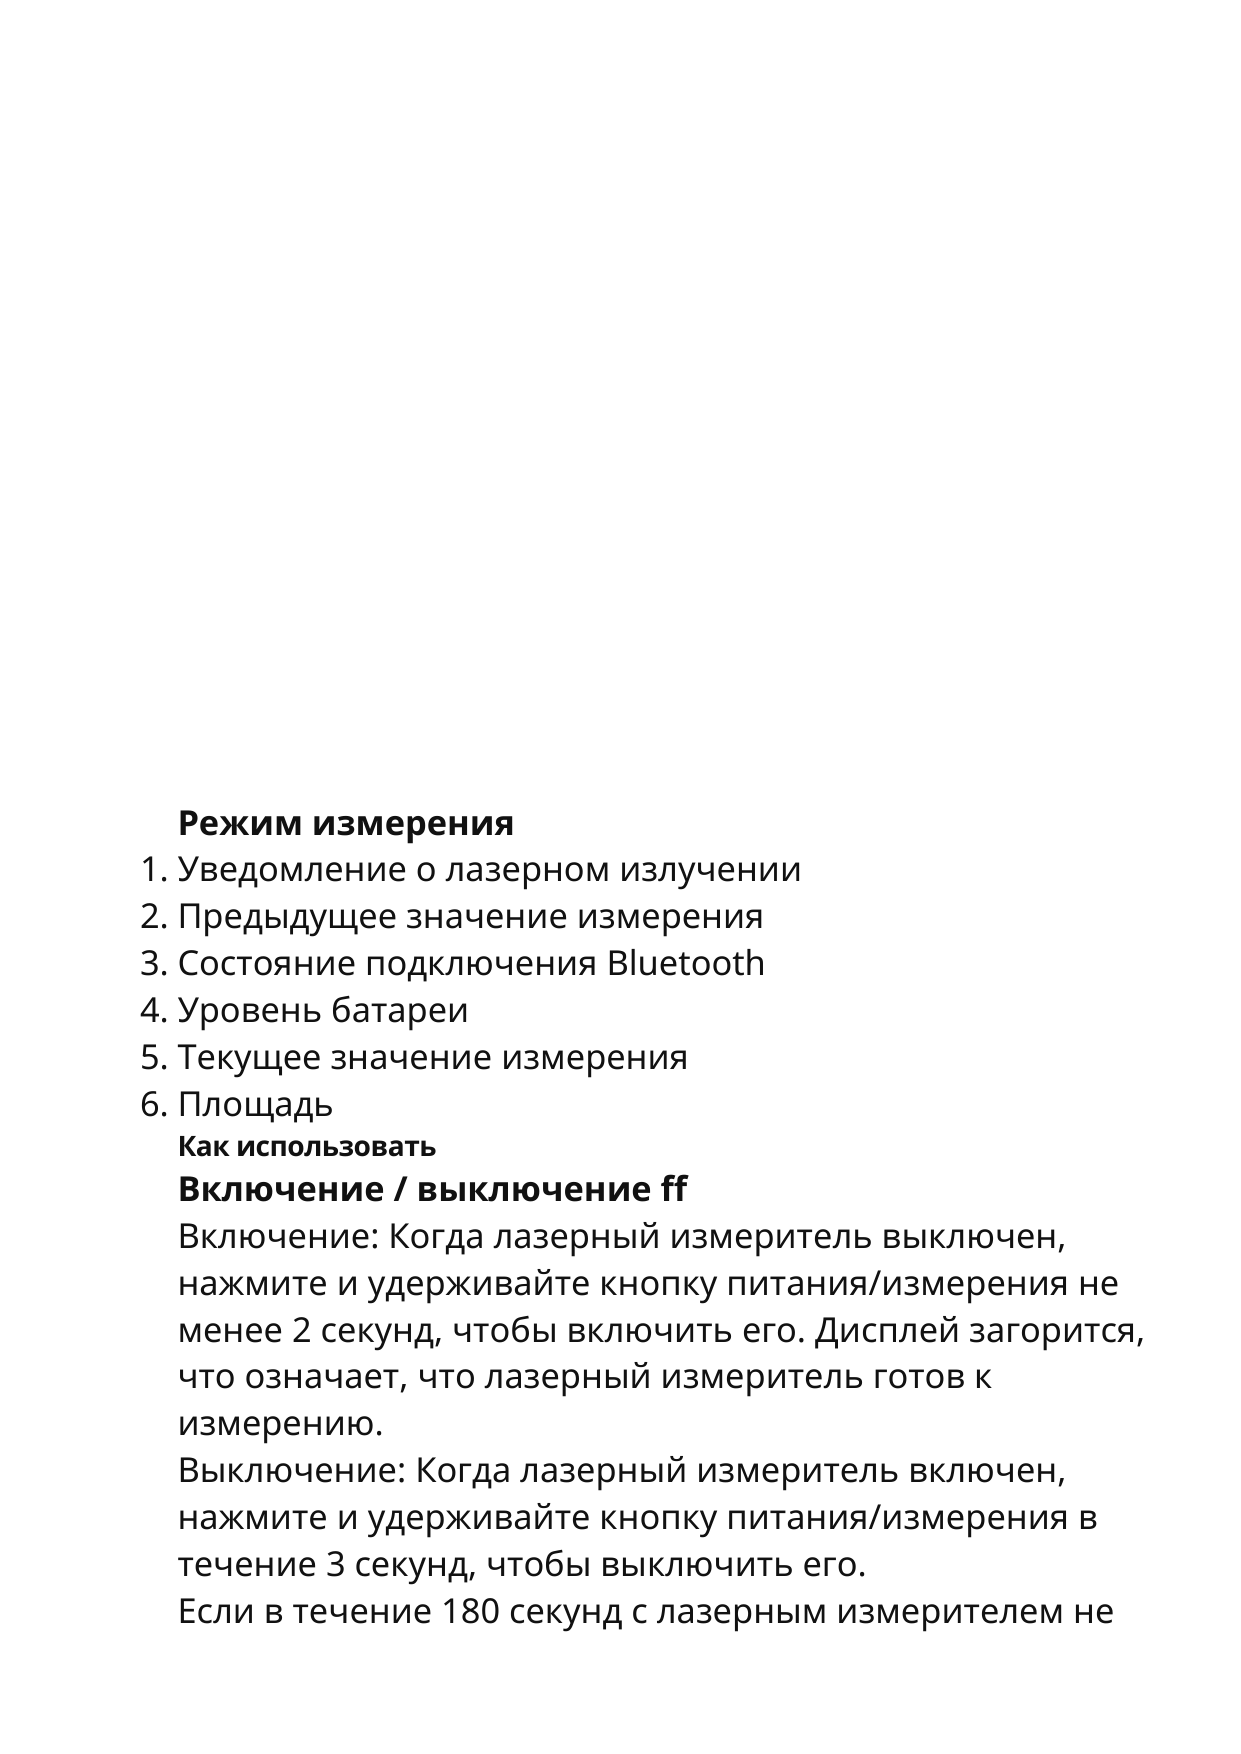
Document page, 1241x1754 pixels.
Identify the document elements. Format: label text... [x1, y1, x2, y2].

list Состояние подключения Bluetooth [140, 939, 1152, 986]
list Уведомление о лазерном излучении [140, 845, 1152, 892]
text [177, 1165, 1152, 1633]
subtitle Как использовать [177, 1126, 1152, 1165]
list Предыдущее значение измерения [140, 892, 1152, 939]
list Площадь [140, 1079, 1152, 1126]
text Режим измерения [177, 798, 1152, 845]
list Уровень батареи [140, 986, 1152, 1033]
list Текущее значение измерения [140, 1033, 1152, 1079]
